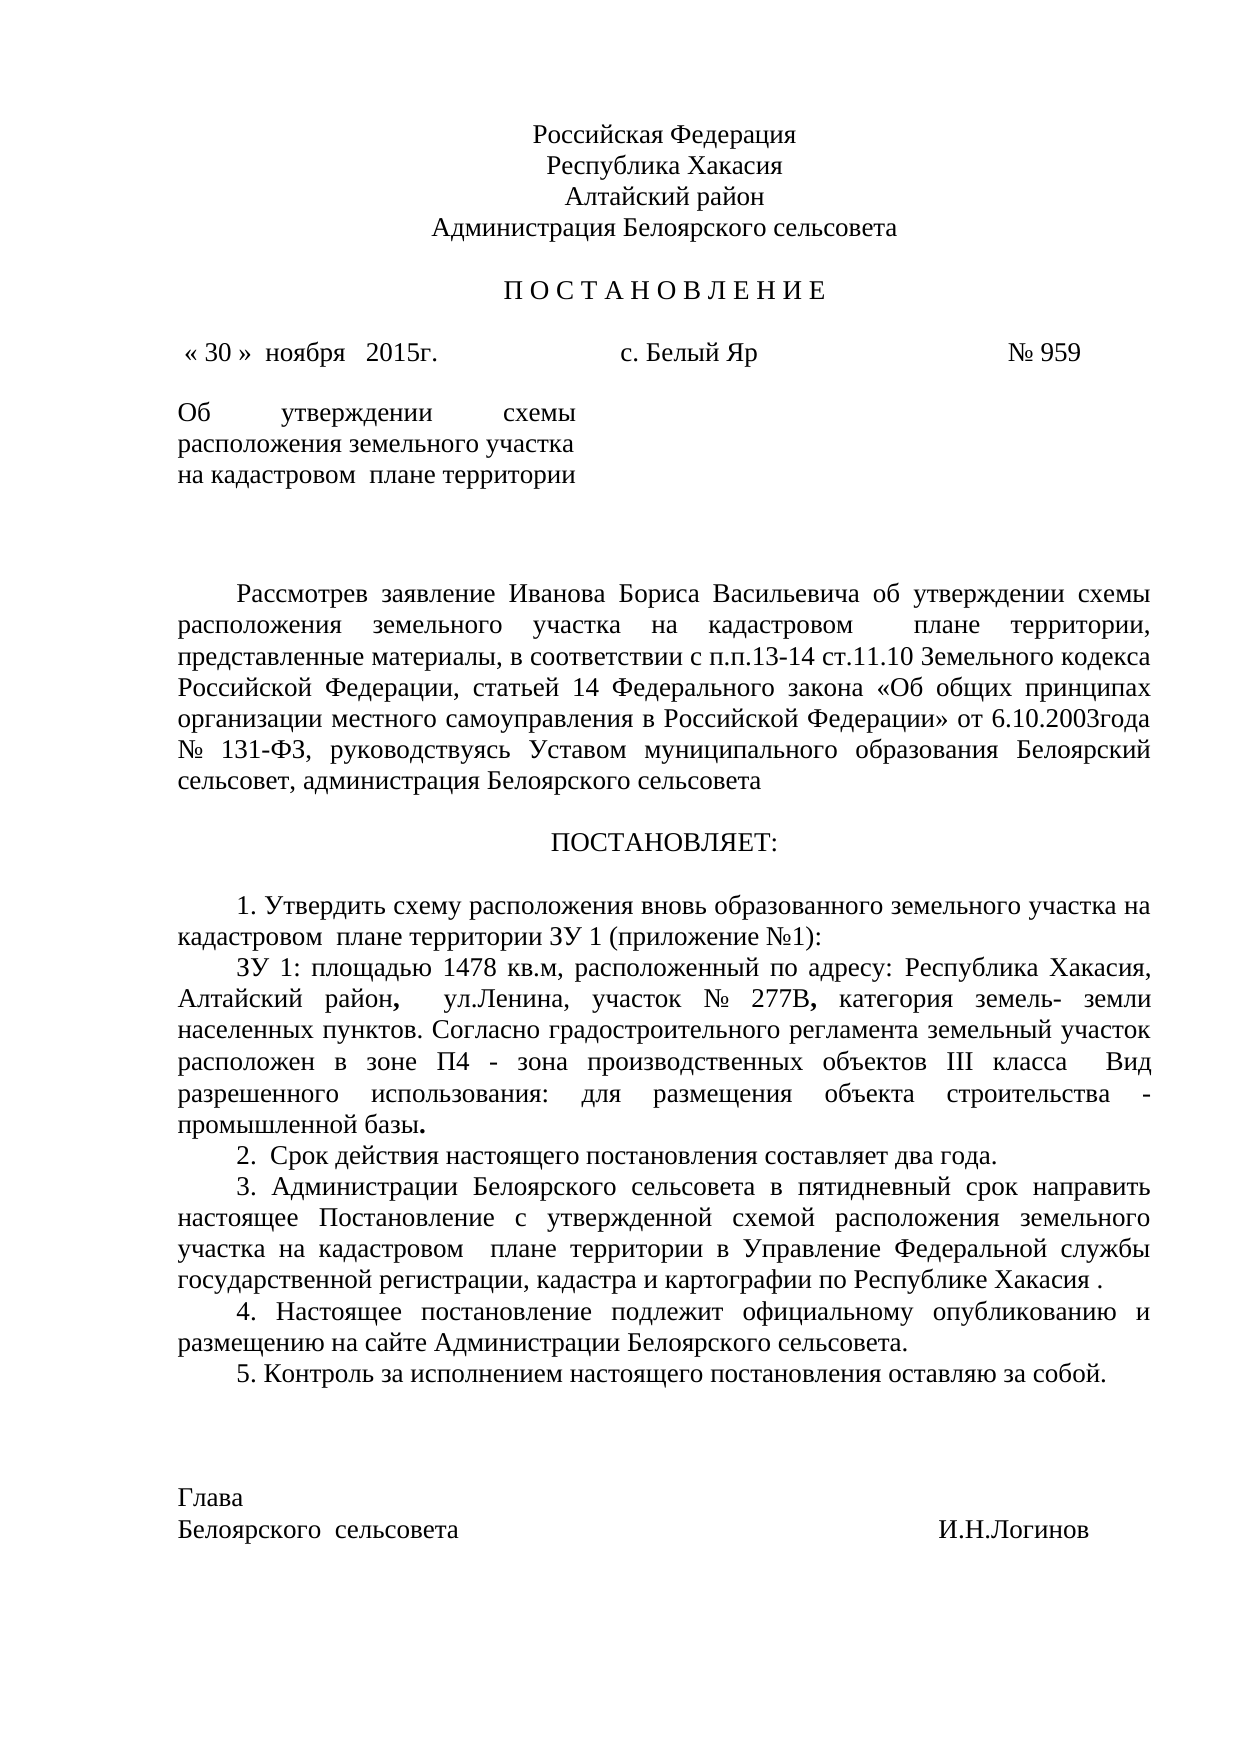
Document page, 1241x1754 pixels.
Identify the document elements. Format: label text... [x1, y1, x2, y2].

text Российская Федерация [177, 118, 1152, 149]
text 5. Контроль за исполнением настоящего постановления оставляю за собой. [177, 1357, 1152, 1388]
text « 30 » ноября 2015г. с. Белый Яр № 959 [177, 336, 1152, 367]
text ЗУ 1: площадью 1478 кв.м, расположенный по адресу: Республика Хакасия, Алтайский район, ул.Ленина, участок № 277В, категория земель- земли населенных пунктов. Согласно градостроительного регламента земельный участок расположен в зоне П4 - зона производственных объектов III класса Вид разрешенного использования: для размещения объекта строительства - промышленной базы. [177, 951, 1152, 1139]
text Алтайский район [177, 180, 1152, 212]
text Республика Хакасия [177, 149, 1152, 180]
text 2. Срок действия настоящего постановления составляет два года. [177, 1139, 1152, 1170]
text Рассмотрев заявление Иванова Бориса Васильевича об утверждении схемы расположения земельного участка на кадастровом плане территории, представленные материалы, в соответствии с п.п.13-14 ст.11.10 Земельного кодекса Российской Федерации, статьей 14 Федерального закона «Об общих принципах организации местного самоуправления в Российской Федерации» от 6.10.2003года № 131-ФЗ, руководствуясь Уставом муниципального образования Белоярский сельсовет, администрация Белоярского сельсовета [177, 577, 1152, 795]
text ПОСТАНОВЛЯЕТ: [177, 827, 1152, 858]
text П О С Т А Н О В Л Е Н И Е [177, 274, 1152, 305]
text 1. Утвердить схему расположения вновь образованного земельного участка на кадастровом плане территории ЗУ 1 (приложение №1): [177, 889, 1152, 951]
text 4. Настоящее постановление подлежит официальному опубликованию и размещению на сайте Администрации Белоярского сельсовета. [177, 1295, 1152, 1357]
text на кадастровом плане территории [177, 458, 591, 489]
text Белоярского сельсовета И.Н.Логинов [177, 1513, 1152, 1544]
text Об утверждении схемы расположения земельного участка [177, 396, 576, 458]
text Глава [177, 1482, 1152, 1513]
text 3. Администрации Белоярского сельсовета в пятидневный срок направить настоящее Постановление с утвержденной схемой расположения земельного участка на кадастровом плане территории в Управление Федеральной службы государственной регистрации, кадастра и картографии по Республике Хакасия . [177, 1170, 1152, 1295]
text Администрация Белоярского сельсовета [177, 212, 1152, 243]
